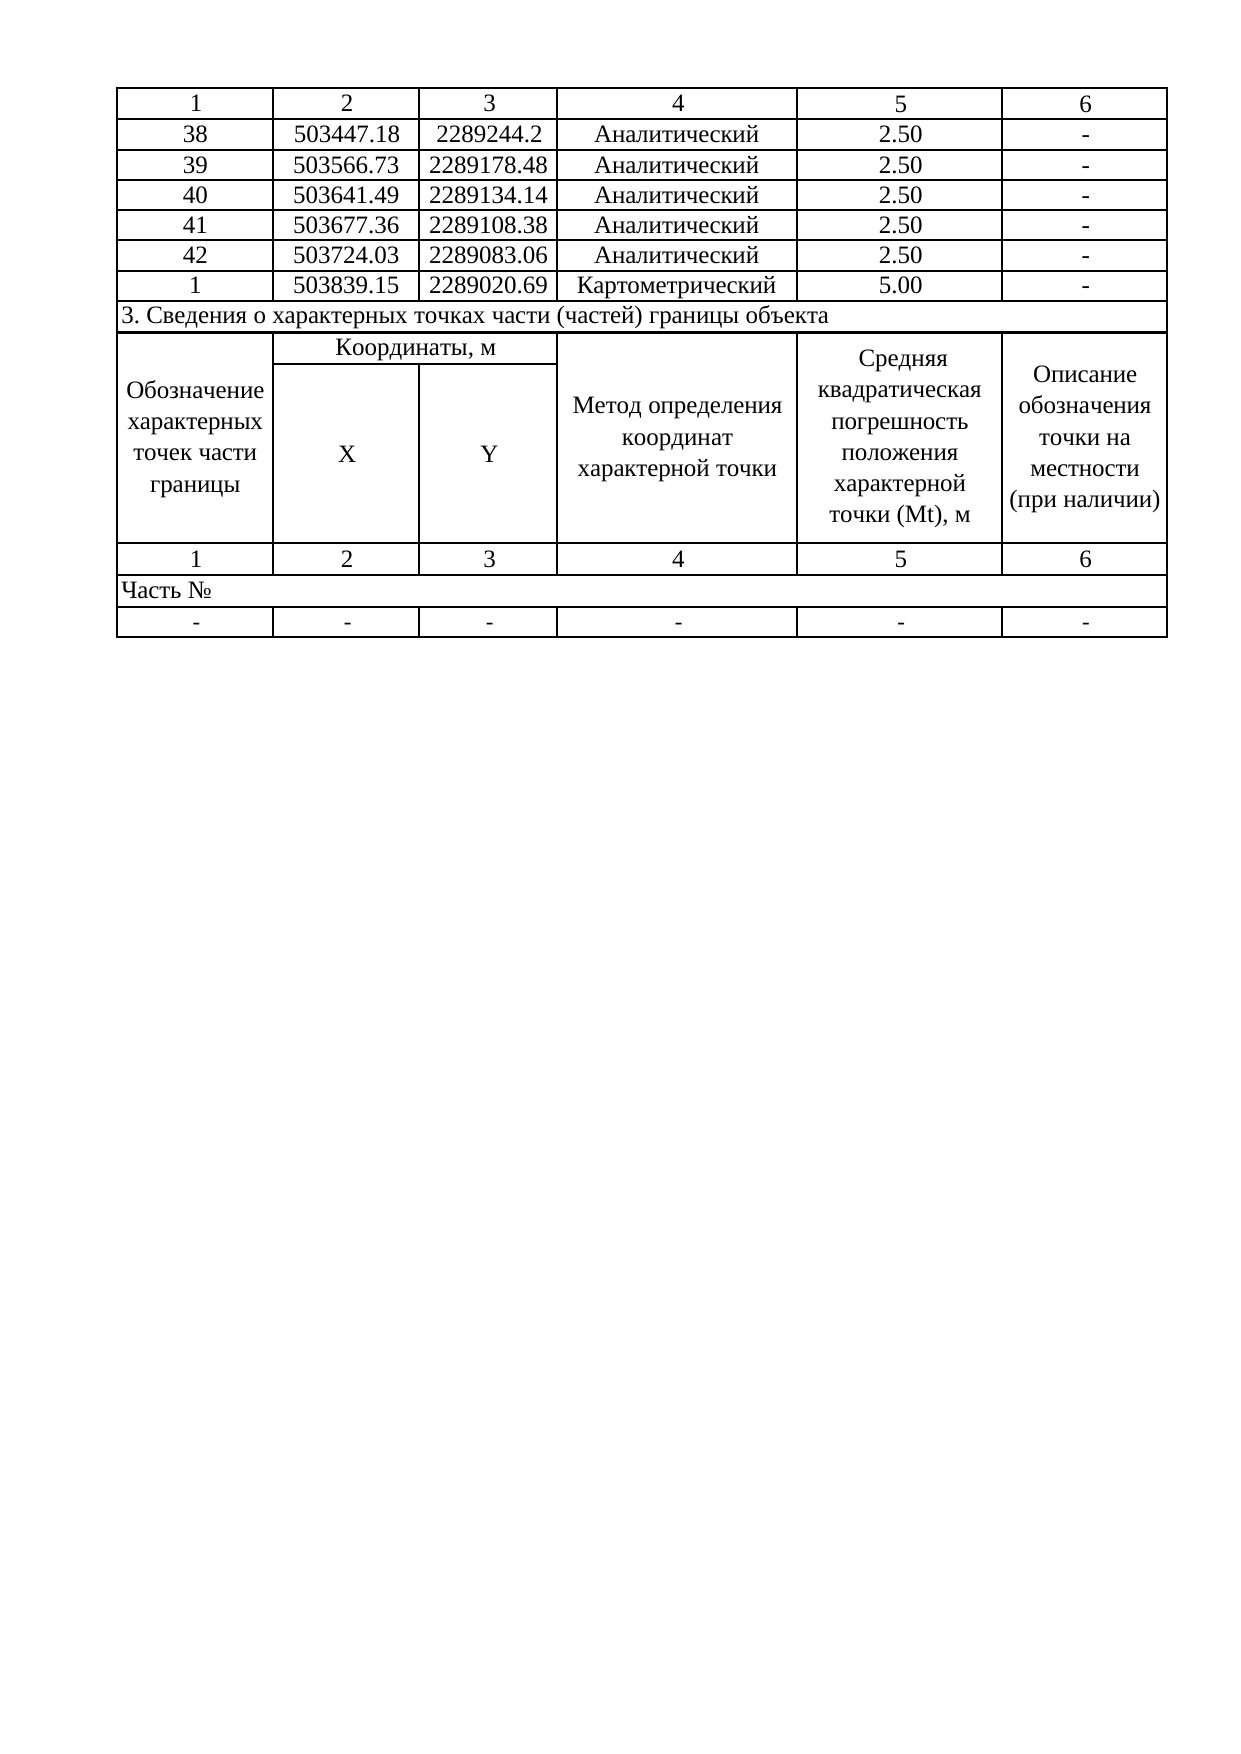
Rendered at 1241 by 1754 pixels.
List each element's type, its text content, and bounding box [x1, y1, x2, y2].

table_cell 39 [118, 151, 272, 179]
table_cell 2.50 [798, 151, 1001, 179]
table_cell Средняя квадратическая погрешность положения характерной точки (Мt), м [798, 334, 1001, 542]
table_cell 2289134.14 [420, 181, 556, 209]
table_cell 3 [420, 544, 556, 574]
table_cell 2.50 [798, 120, 1001, 148]
table_cell 42 [118, 241, 272, 269]
table_cell 1 [118, 272, 272, 300]
table_cell 2.50 [798, 181, 1001, 209]
table_cell Картометрический [558, 272, 796, 300]
table_cell 503677.36 [274, 211, 418, 239]
table_cell Аналитический [558, 211, 796, 239]
table_cell - [1003, 151, 1166, 179]
table_cell 2289178.48 [420, 151, 556, 179]
table_cell Часть № [118, 576, 1166, 606]
table_cell 503839.15 [274, 272, 418, 300]
table_cell Координаты, м [274, 334, 556, 363]
table_cell 5 [798, 544, 1001, 574]
table_cell Описание обозначения точки на местности (при наличии) [1003, 334, 1166, 542]
table_cell Y [420, 365, 556, 542]
table_cell 1 [118, 544, 272, 574]
table_cell - [1003, 272, 1166, 300]
table_cell - [420, 608, 556, 636]
table_cell Обозначение характерных точек части границы [118, 334, 272, 542]
table_header 2 [274, 89, 418, 118]
table_cell 2.50 [798, 241, 1001, 269]
table_cell 38 [118, 120, 272, 148]
table_cell - [274, 608, 418, 636]
table_cell 2289244.2 [420, 120, 556, 148]
table_cell - [1003, 181, 1166, 209]
table_cell 503724.03 [274, 241, 418, 269]
table_cell - [118, 608, 272, 636]
table_cell Аналитический [558, 120, 796, 148]
table_cell 4 [558, 544, 796, 574]
table_cell 2289083.06 [420, 241, 556, 269]
table_cell - [1003, 120, 1166, 148]
table_header 1 [118, 89, 272, 118]
table_cell 2.50 [798, 211, 1001, 239]
table_cell - [1003, 608, 1166, 636]
table_cell 503641.49 [274, 181, 418, 209]
table_cell 6 [1003, 544, 1166, 574]
table_header 5 [798, 89, 1001, 118]
table_cell 2289020.69 [420, 272, 556, 300]
table_cell - [558, 608, 796, 636]
table_cell 503566.73 [274, 151, 418, 179]
table_cell X [274, 365, 418, 542]
table_cell Аналитический [558, 181, 796, 209]
table_cell - [1003, 241, 1166, 269]
table_cell Аналитический [558, 151, 796, 179]
table_cell - [1003, 211, 1166, 239]
table_cell 2289108.38 [420, 211, 556, 239]
table_cell 5.00 [798, 272, 1001, 300]
table_header 3 [420, 89, 556, 118]
table_cell Метод определения координат характерной точки [558, 334, 796, 542]
table_cell 41 [118, 211, 272, 239]
table_cell - [798, 608, 1001, 636]
table_cell 2 [274, 544, 418, 574]
table_cell 3. Сведения о характерных точках части (частей) границы объекта [118, 302, 1166, 331]
table_cell Аналитический [558, 241, 796, 269]
table_header 6 [1003, 89, 1166, 118]
table_header 4 [558, 89, 796, 118]
table_cell 503447.18 [274, 120, 418, 148]
table_cell 40 [118, 181, 272, 209]
